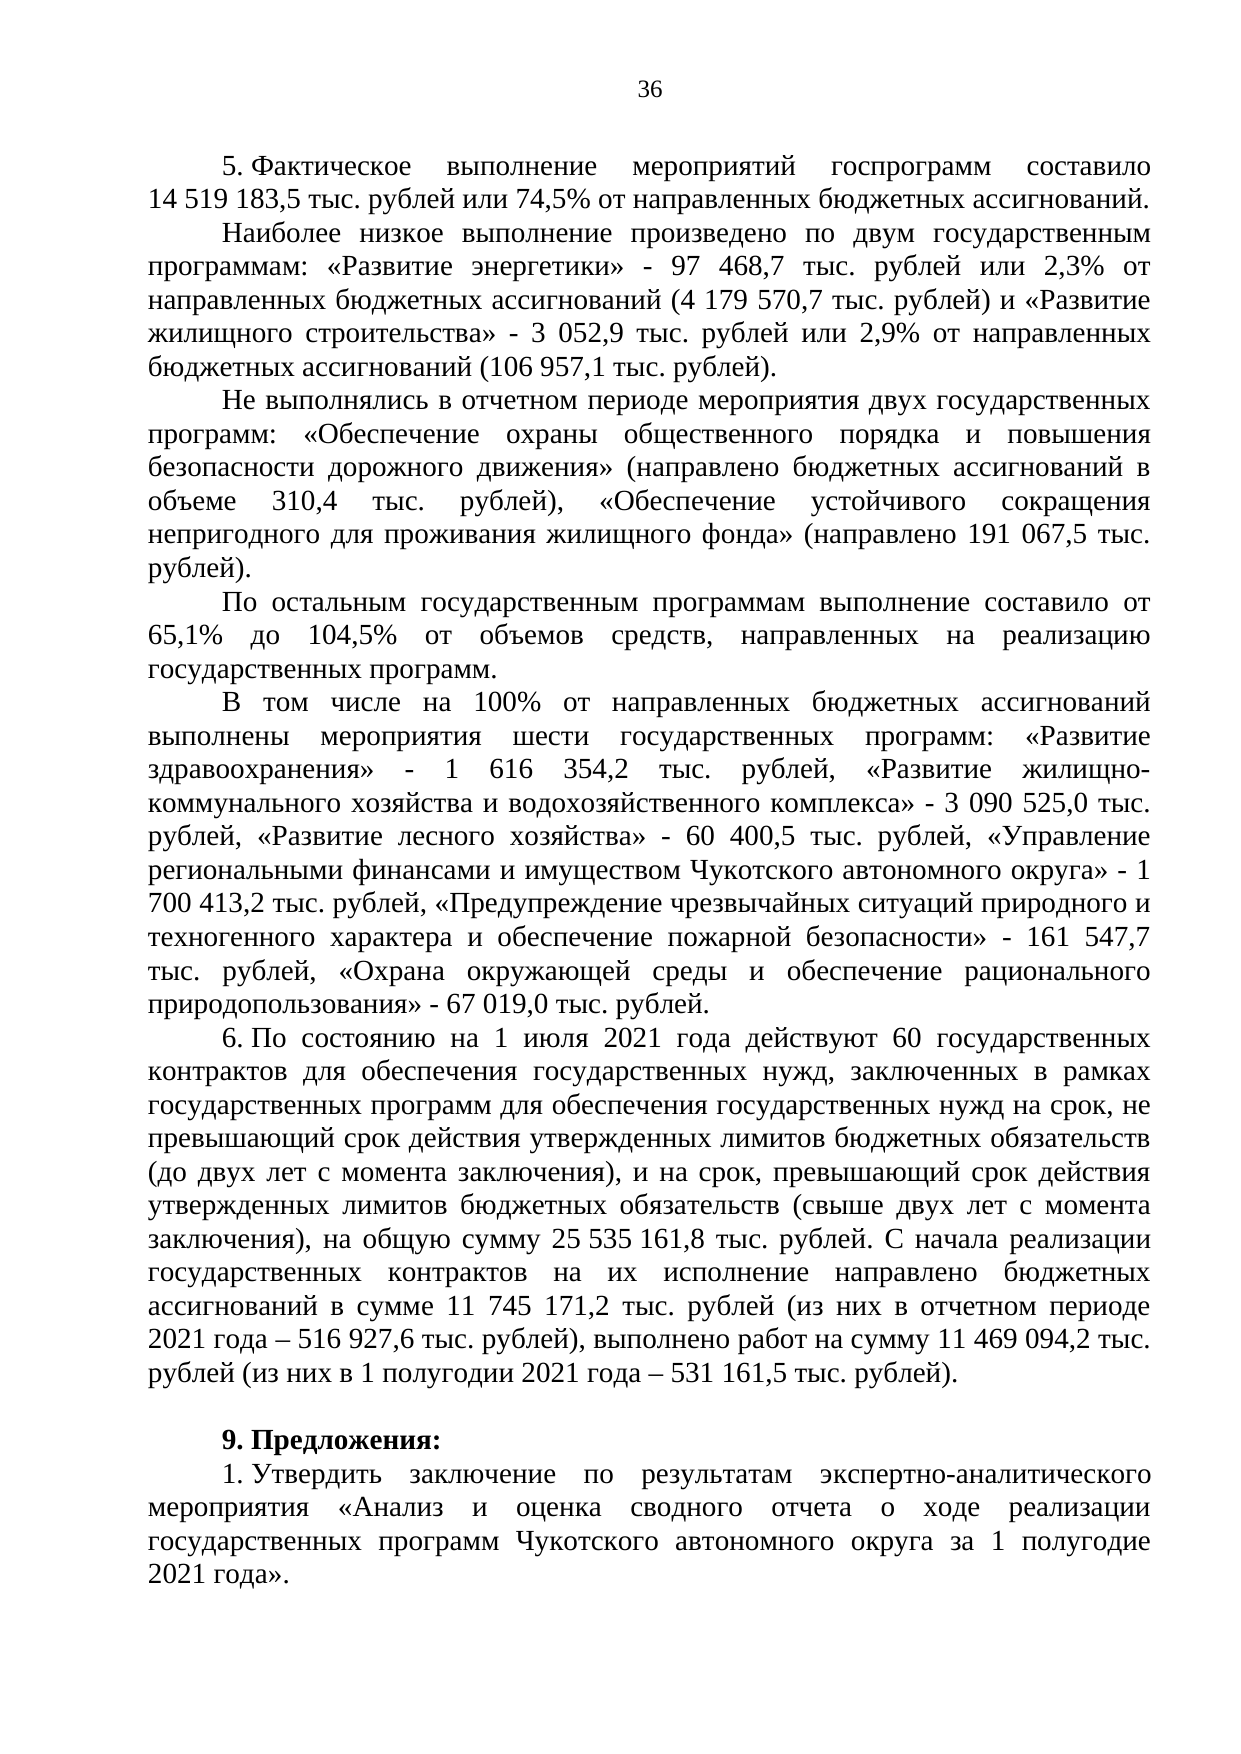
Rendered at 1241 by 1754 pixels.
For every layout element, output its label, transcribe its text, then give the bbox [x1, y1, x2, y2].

text По остальным государственным программам выполнение составило от 65,1% до 104,5% от объемов средств, направленных на реализацию государственных программ. [148, 584, 1152, 684]
text 9. Предложения: [148, 1422, 1152, 1456]
text 1. Утвердить заключение по результатам экспертно-аналитического мероприятия «Анализ и оценка сводного отчета о ходе реализации государственных программ Чукотского автономного округа за 1 полугодие 2021 года». [148, 1456, 1152, 1590]
text Наиболее низкое выполнение произведено по двум государственным программам: «Развитие энергетики» - 97 468,7 тыс. рублей или 2,3% от направленных бюджетных ассигнований (4 179 570,7 тыс. рублей) и «Развитие жилищного строительства» - 3 052,9 тыс. рублей или 2,9% от направленных бюджетных ассигнований (106 957,1 тыс. рублей). [148, 215, 1152, 382]
text 5. Фактическое выполнение мероприятий госпрограмм составило 14 519 183,5 тыс. рублей или 74,5% от направленных бюджетных ассигнований. [148, 148, 1152, 215]
text В том числе на 100% от направленных бюджетных ассигнований выполнены мероприятия шести государственных программ: «Развитие здравоохранения» - 1 616 354,2 тыс. рублей, «Развитие жилищно-коммунального хозяйства и водохозяйственного комплекса» - 3 090 525,0 тыс. рублей, «Развитие лесного хозяйства» - 60 400,5 тыс. рублей, «Управление региональными финансами и имуществом Чукотского автономного округа» - 1 700 413,2 тыс. рублей, «Предупреждение чрезвычайных ситуаций природного и техногенного характера и обеспечение пожарной безопасности» - 161 547,7 тыс. рублей, «Охрана окружающей среды и обеспечение рационального природопользования» - 67 019,0 тыс. рублей. [148, 684, 1152, 1020]
text Не выполнялись в отчетном периоде мероприятия двух государственных программ: «Обеспечение охраны общественного порядка и повышения безопасности дорожного движения» (направлено бюджетных ассигнований в объеме 310,4 тыс. рублей), «Обеспечение устойчивого сокращения непригодного для проживания жилищного фонда» (направлено 191 067,5 тыс. рублей). [148, 382, 1152, 584]
text 6. По состоянию на 1 июля 2021 года действуют 60 государственных контрактов для обеспечения государственных нужд, заключенных в рамках государственных программ для обеспечения государственных нужд на срок, не превышающий срок действия утвержденных лимитов бюджетных обязательств (до двух лет с момента заключения), и на срок, превышающий срок действия утвержденных лимитов бюджетных обязательств (свыше двух лет с момента заключения), на общую сумму 25 535 161,8 тыс. рублей. С начала реализации государственных контрактов на их исполнение направлено бюджетных ассигнований в сумме 11 745 171,2 тыс. рублей (из них в отчетном периоде 2021 года – 516 927,6 тыс. рублей), выполнено работ на сумму 11 469 094,2 тыс. рублей (из них в 1 полугодии 2021 года – 531 161,5 тыс. рублей). [148, 1020, 1152, 1389]
